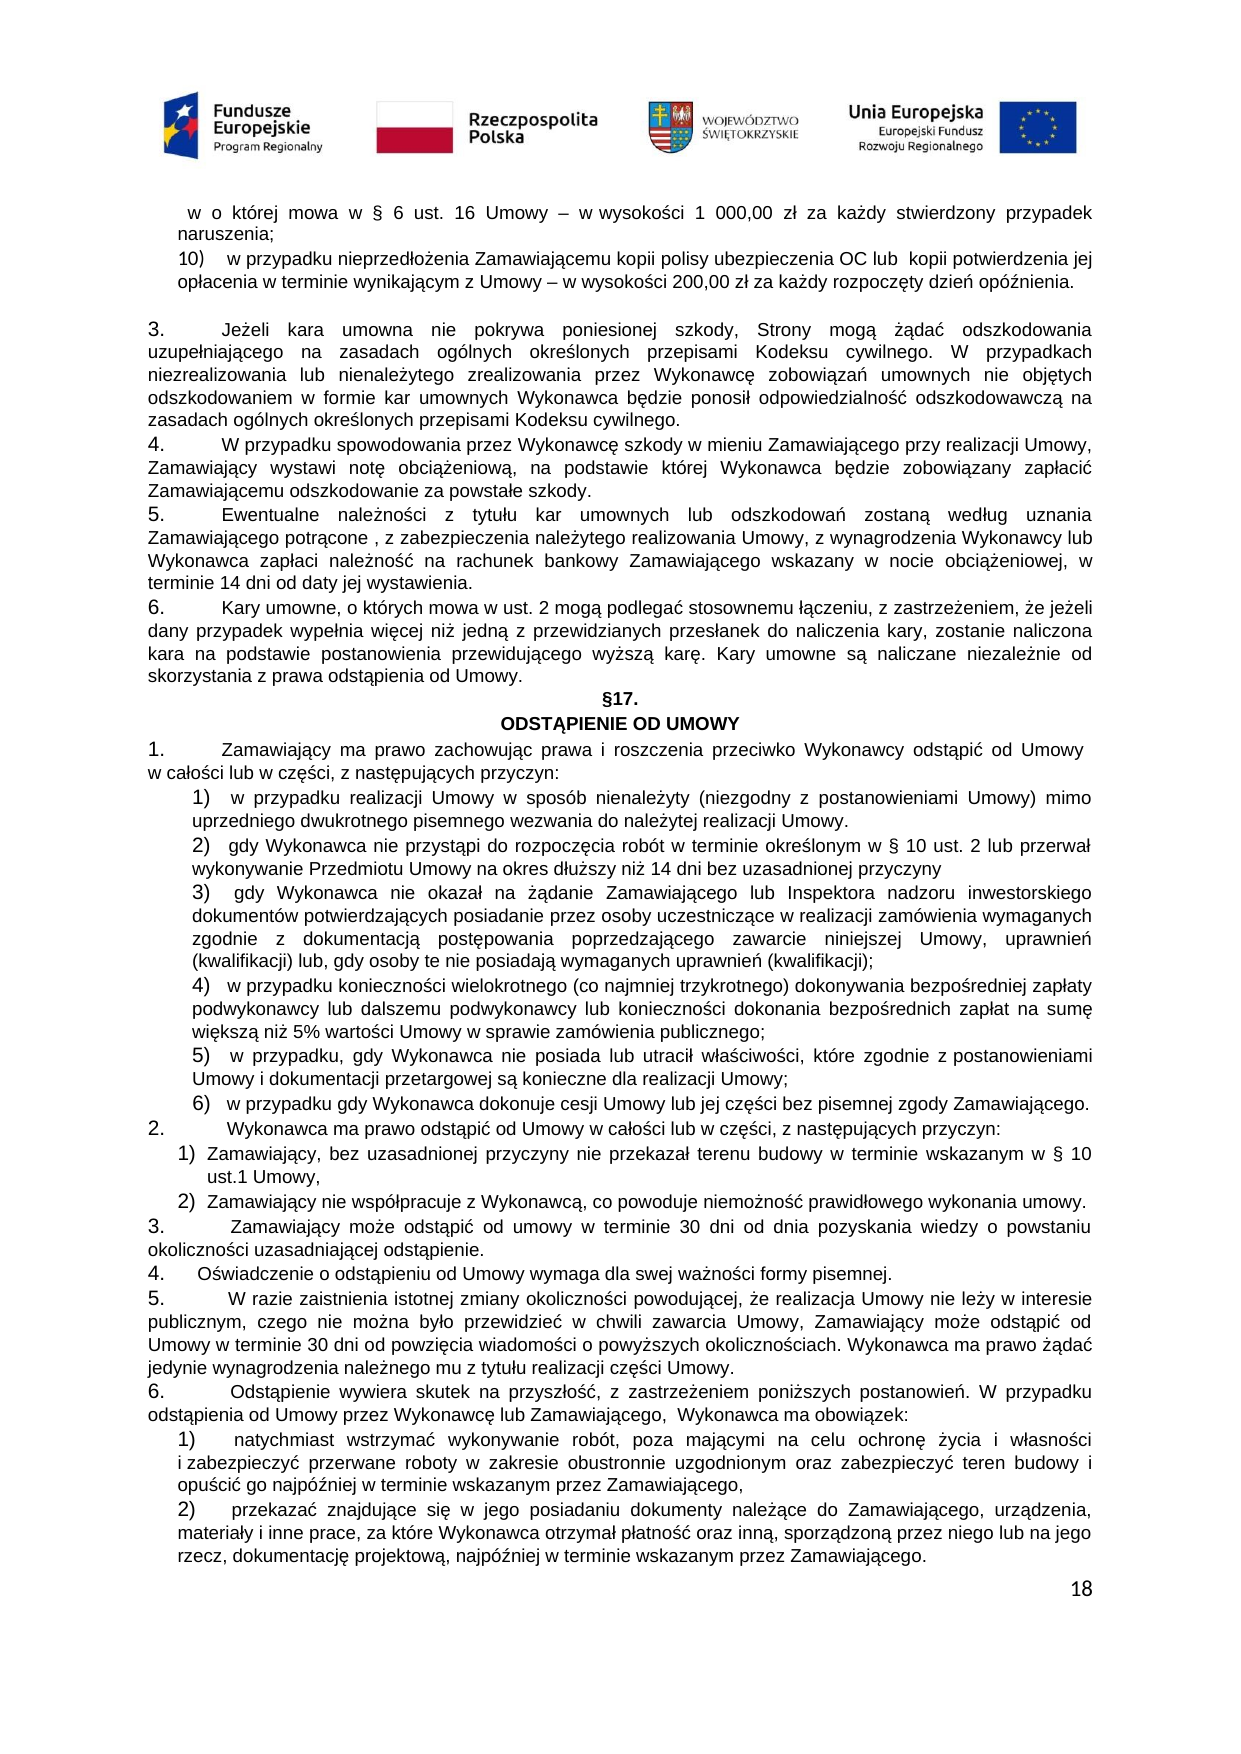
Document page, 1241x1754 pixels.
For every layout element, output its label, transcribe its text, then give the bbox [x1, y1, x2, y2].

list w przypadku, gdy Wykonawca nie posiada lub utracił właściwości, które zgodnie z postanowieniami Umowy i dokumentacji przetargowej są konieczne dla realizacji Umowy; [192, 1043, 1093, 1089]
list Jeżeli kara umowna nie pokrywa poniesionej szkody, Strony mogą żądać odszkodowania uzupełniającego na zasadach ogólnych określonych przepisami Kodeksu cywilnego. W przypadkach niezrealizowania lub nienależytego zrealizowania przez Wykonawcę zobowiązań umownych nie objętych odszkodowaniem w formie kar umownych Wykonawca będzie ponosił odpowiedzialność odszkodowawczą na zasadach ogólnych określonych przepisami Kodeksu cywilnego. [148, 316, 1093, 431]
list Odstąpienie wywiera skutek na przyszłość, z zastrzeżeniem poniższych postanowień. W przypadku odstąpienia od Umowy przez Wykonawcę lub Zamawiającego, Wykonawca ma obowiązek: [148, 1379, 1093, 1426]
list Zamawiający, bez uzasadnionej przyczyny nie przekazał terenu budowy w terminie wskazanym w § 10 ust.1 Umowy, [177, 1141, 1093, 1187]
list natychmiast wstrzymać wykonywanie robót, poza mającymi na celu ochronę życia i własności i zabezpieczyć przerwane roboty w zakresie obustronnie uzgodnionym oraz zabezpieczyć teren budowy i opuścić go najpóźniej w terminie wskazanym przez Zamawiającego, [177, 1427, 1093, 1496]
list Zamawiający ma prawo zachowując prawa i roszczenia przeciwko Wykonawcy odstąpić od Umowy w całości lub w części, z następujących przyczyn: [148, 737, 1093, 784]
list w przypadku nieprzedłożenia Zamawiającemu kopii polisy ubezpieczenia OC lub kopii potwierdzenia jej opłacenia w terminie wynikającym z Umowy – w wysokości 200,00 zł za każdy rozpoczęty dzień opóźnienia. [177, 245, 1093, 293]
list W razie zaistnienia istotnej zmiany okoliczności powodującej, że realizacja Umowy nie leży w interesie publicznym, czego nie można było przewidzieć w chwili zawarcia Umowy, Zamawiający może odstąpić od Umowy w terminie 30 dni od powzięcia wiadomości o powyższych okolicznościach. Wykonawca ma prawo żądać jedynie wynagrodzenia należnego mu z tytułu realizacji części Umowy. [148, 1286, 1093, 1378]
list w przypadku gdy Wykonawca dokonuje cesji Umowy lub jej części bez pisemnej zgody Zamawiającego. [192, 1091, 1093, 1114]
list w przypadku konieczności wielokrotnego (co najmniej trzykrotnego) dokonywania bezpośredniej zapłaty podwykonawcy lub dalszemu podwykonawcy lub konieczności dokonania bezpośrednich zapłat na sumę większą niż 5% wartości Umowy w sprawie zamówienia publicznego; [192, 973, 1093, 1042]
list Ewentualne należności z tytułu kar umownych lub odszkodowań zostaną według uznania Zamawiającego potrącone , z zabezpieczenia należytego realizowania Umowy, z wynagrodzenia Wykonawcy lub Wykonawca zapłaci należność na rachunek bankowy Zamawiającego wskazany w nocie obciążeniowej, w terminie 14 dni od daty jej wystawienia. [148, 502, 1093, 594]
list Wykonawca ma prawo odstąpić od Umowy w całości lub w części, z następujących przyczyn: [148, 1116, 1093, 1140]
list Zamawiający może odstąpić od umowy w terminie 30 dni od dnia pozyskania wiedzy o powstaniu okoliczności uzasadniającej odstąpienie. [148, 1213, 1093, 1260]
list Zamawiający nie współpracuje z Wykonawcą, co powoduje niemożność prawidłowego wykonania umowy. [177, 1188, 1093, 1212]
list gdy Wykonawca nie przystąpi do rozpoczęcia robót w terminie określonym w § 10 ust. 2 lub przerwał wykonywanie Przedmiotu Umowy na okres dłuższy niż 14 dni bez uzasadnionej przyczyny [192, 832, 1093, 879]
text §17. [148, 688, 1093, 709]
picture [147, 73, 1093, 177]
list Oświadczenie o odstąpieniu od Umowy wymaga dla swej ważności formy pisemnej. [148, 1261, 1093, 1285]
list W przypadku spowodowania przez Wykonawcę szkody w mieniu Zamawiającego przy realizacji Umowy, Zamawiający wystawi notę obciążeniową, na podstawie której Wykonawca będzie zobowiązany zapłacić Zamawiającemu odszkodowanie za powstałe szkody. [148, 432, 1093, 501]
text ODSTĄPIENIE OD UMOWY [148, 712, 1093, 734]
list przekazać znajdujące się w jego posiadaniu dokumenty należące do Zamawiającego, urządzenia, materiały i inne prace, za które Wykonawca otrzymał płatność oraz inną, sporządzoną przez niego lub na jego rzecz, dokumentację projektową, najpóźniej w terminie wskazanym przez Zamawiającego. [177, 1497, 1093, 1566]
list gdy Wykonawca nie okazał na żądanie Zamawiającego lub Inspektora nadzoru inwestorskiego dokumentów potwierdzających posiadanie przez osoby uczestniczące w realizacji zamówienia wymaganych zgodnie z dokumentacją postępowania poprzedzającego zawarcie niniejszej Umowy, uprawnień (kwalifikacji) lub, gdy osoby te nie posiadają wymaganych uprawnień (kwalifikacji); [192, 880, 1093, 972]
list Kary umowne, o których mowa w ust. 2 mogą podlegać stosownemu łączeniu, z zastrzeżeniem, że jeżeli dany przypadek wypełnia więcej niż jedną z przewidzianych przesłanek do naliczenia kary, zostanie naliczona kara na podstawie postanowienia przewidującego wyższą karę. Kary umowne są naliczane niezależnie od skorzystania z prawa odstąpienia od Umowy. [148, 595, 1093, 687]
list w przypadku realizacji Umowy w sposób nienależyty (niezgodny z postanowieniami Umowy) mimo uprzedniego dwukrotnego pisemnego wezwania do należytej realizacji Umowy. [192, 785, 1093, 831]
